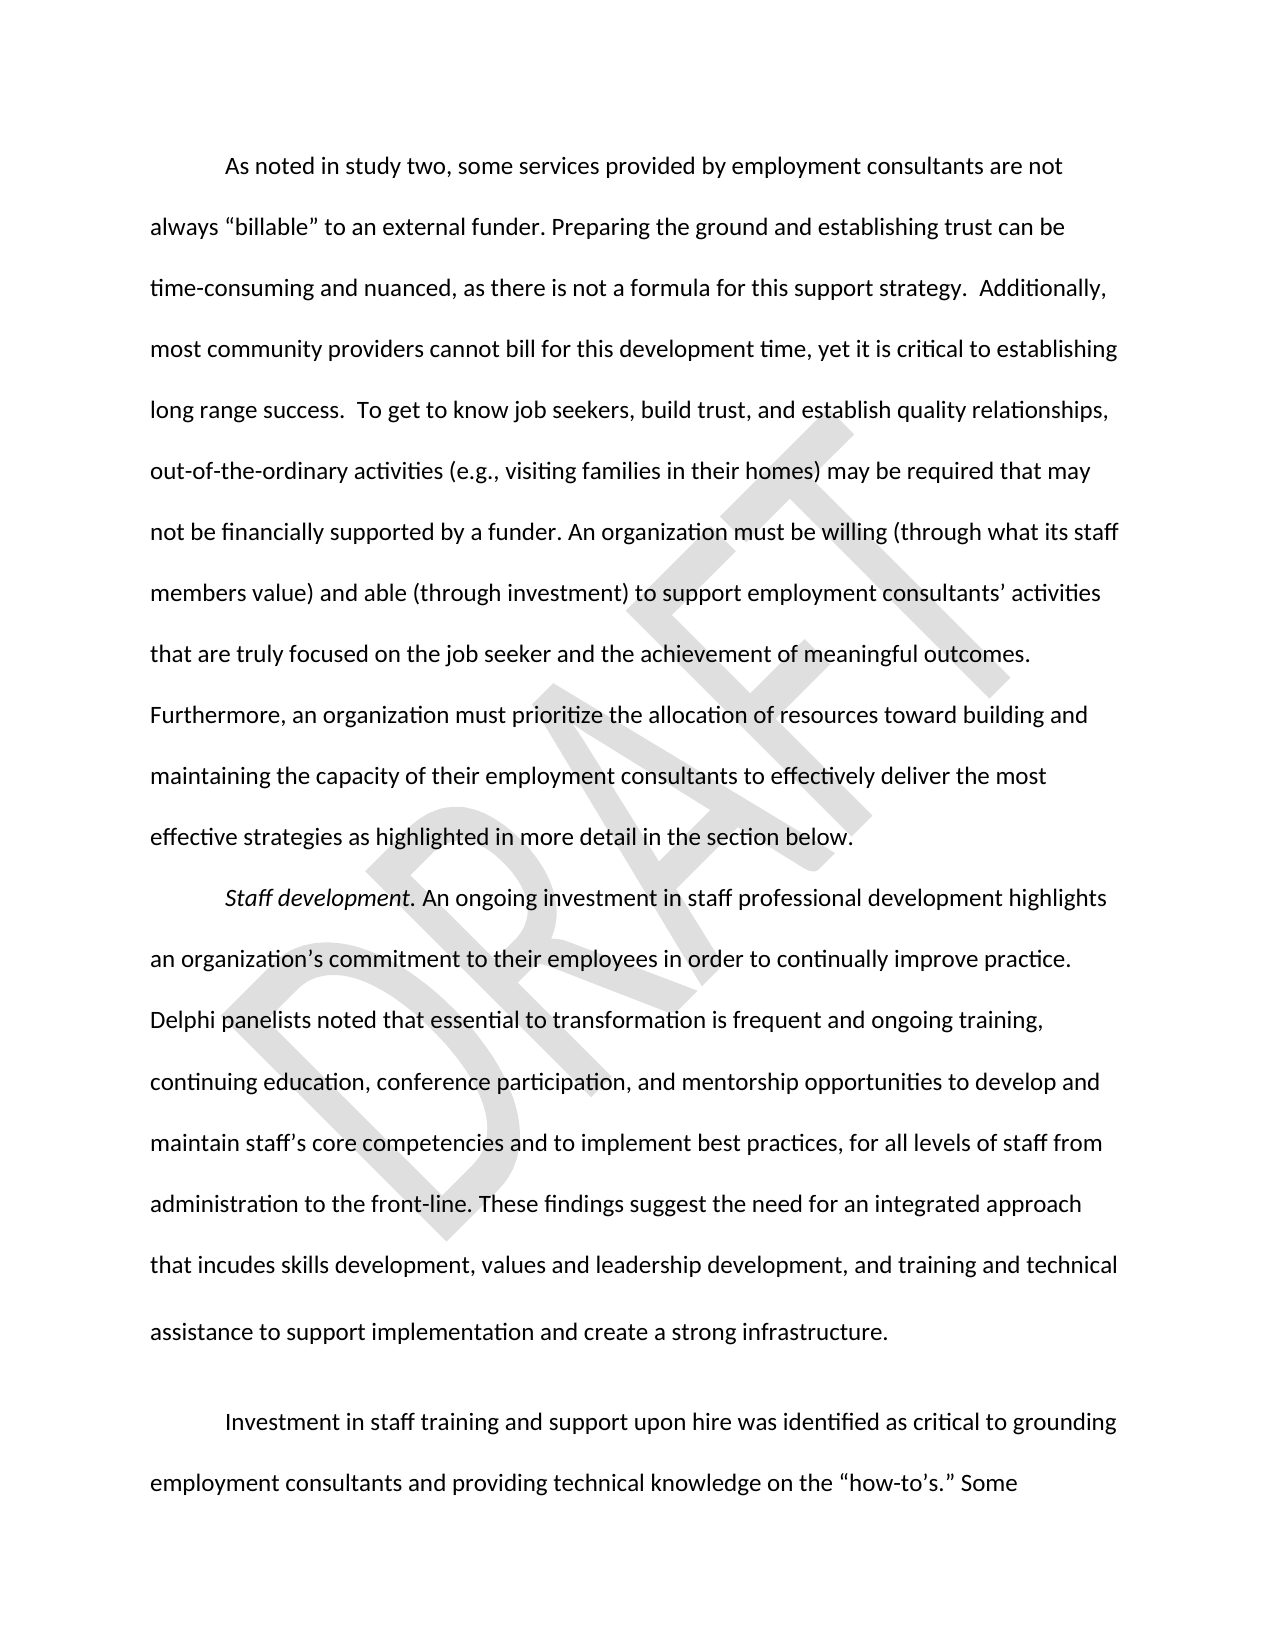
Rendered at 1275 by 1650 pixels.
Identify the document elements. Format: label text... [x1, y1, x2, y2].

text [150, 1406, 1125, 1498]
text As noted in study two, some services provided by employment consultants are not always “billable” to an external funder. Preparing the ground and establishing trust can be time-consuming and nuanced, as there is not a formula for this support strategy. Additionally, most community providers cannot bill for this development time, yet it is critical to establishing long range success. To get to know job seekers, build trust, and establish quality relationships, out-of-the-ordinary activities (e.g., visiting families in their homes) may be required that may not be financially supported by a funder. An organization must be willing (through what its staff members value) and able (through investment) to support employment consultants’ activities that are truly focused on the job seeker and the achievement of meaningful outcomes. Furthermore, an organization must prioritize the allocation of resources toward building and maintaining the capacity of their employment consultants to effectively deliver the most effective strategies as highlighted in more detail in the section below. [150, 150, 1125, 852]
text Staff development. An ongoing investment in staff professional development highlights an organization’s commitment to their employees in order to continually improve practice. Delphi panelists noted that essential to transformation is frequent and ongoing training, continuing education, conference participation, and mentorship opportunities to develop and maintain staff’s core competencies and to implement best practices, for all levels of staff from administration to the front-line. These findings suggest the need for an integrated approach that incudes skills development, values and leadership development, and training and technical assistance to support implementation and create a strong infrastructure. [150, 882, 1125, 1347]
